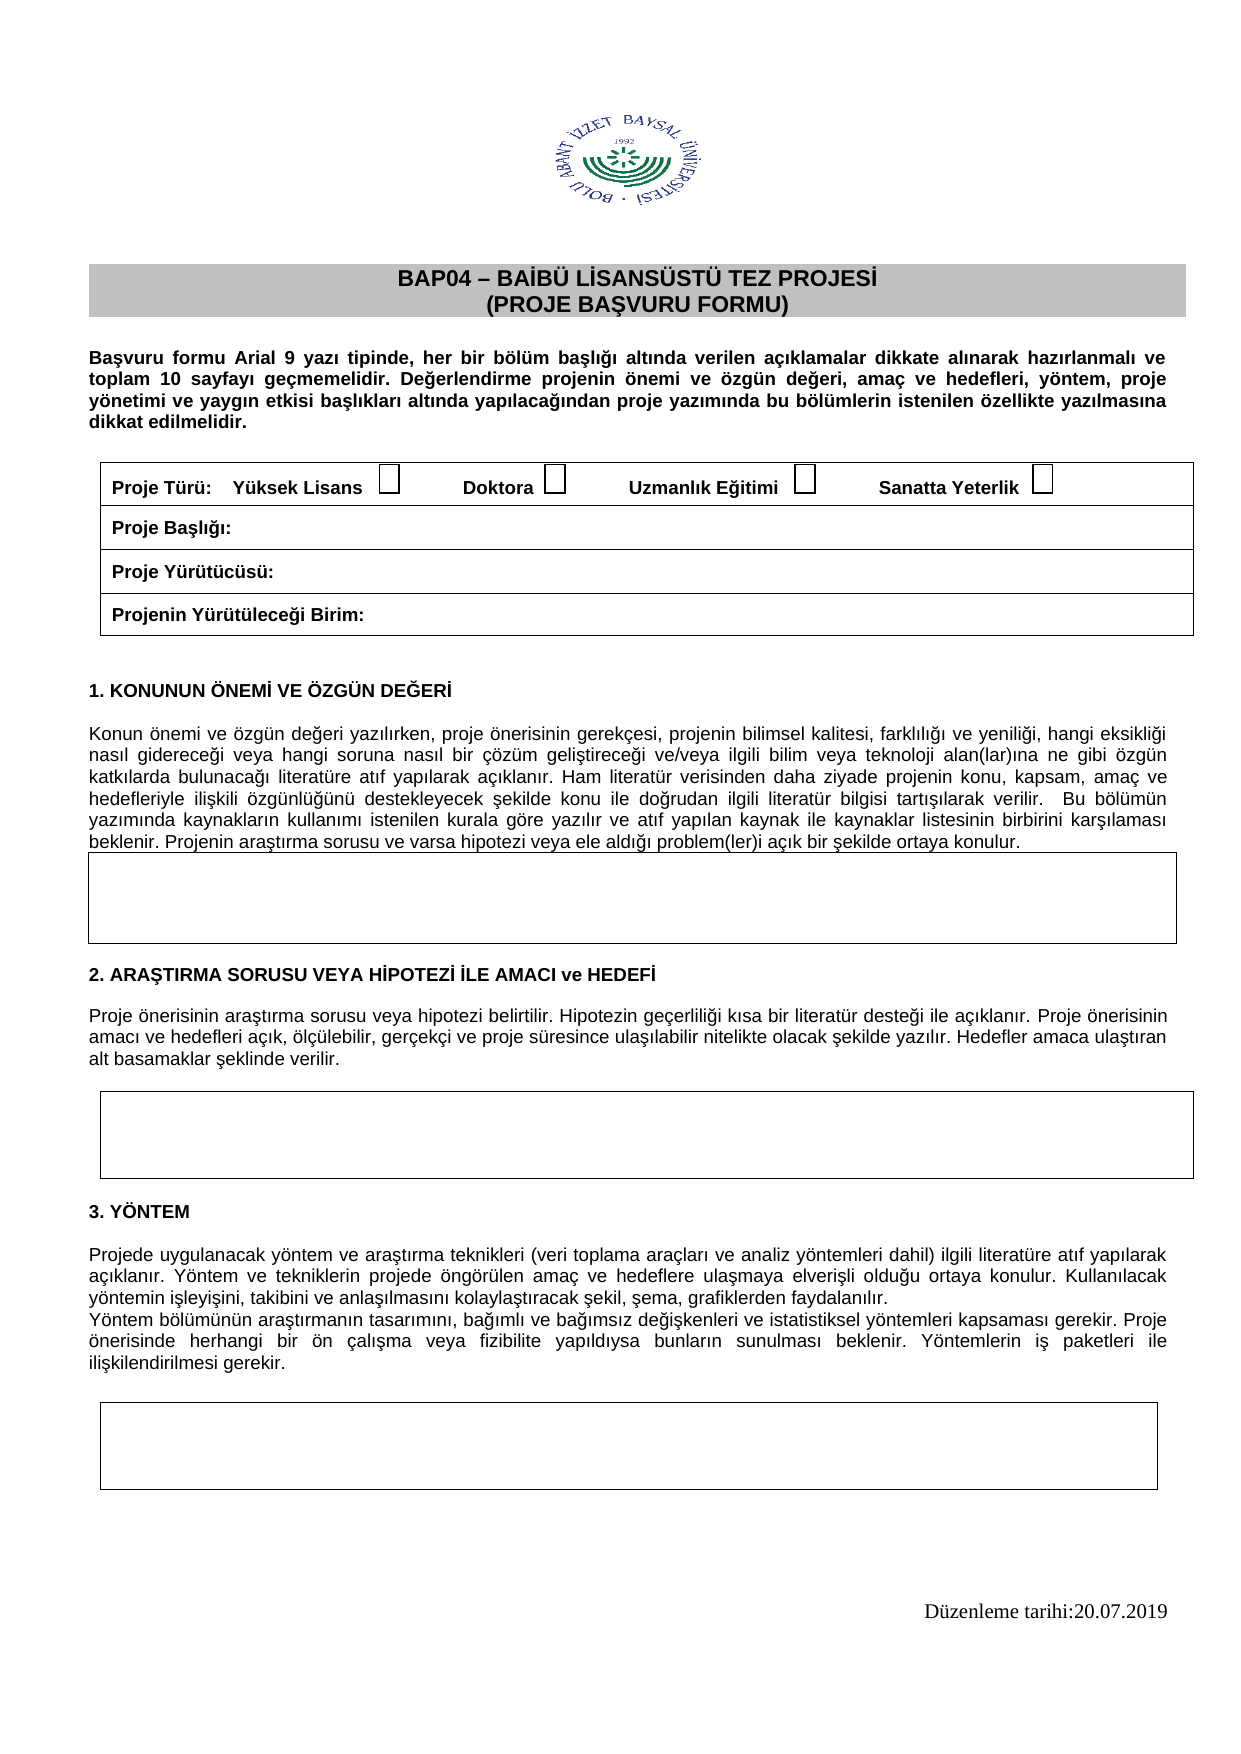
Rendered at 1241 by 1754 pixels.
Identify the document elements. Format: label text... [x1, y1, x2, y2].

text 3. YÖNTEM [89, 1201, 1168, 1222]
subtitle (PROJE BAŞVURU FORMU) [89, 291, 1186, 317]
text 2. ARAŞTIRMA SORUSU VEYA HİPOTEZİ İLE AMACI ve HEDEFİ [89, 964, 1168, 985]
table_header [101, 1403, 1157, 1489]
list Projede uygulanacak yöntem ve araştırma teknikleri (veri toplama araçları ve analiz yöntemleri dahil) ilgili literatüre atıf yapılarak açıklanır. Yöntem ve tekniklerin projede öngörülen amaç ve hedeflere ulaşmaya elverişli olduğu ortaya konulur. Kullanılacak yöntemin işleyişini, takibini ve anlaşılmasını kolaylaştıracak şekil, şema, grafiklerden faydalanılır. [89, 1244, 1168, 1308]
table_header [101, 1092, 1193, 1178]
table_header Proje Türü: Yüksek Lisans Doktora Uzmanlık Eğitimi Sanatta Yeterlik [101, 463, 1193, 505]
text Konun önemi ve özgün değeri yazılırken, proje önerisinin gerekçesi, projenin bilimsel kalitesi, farklılığı ve yeniliği, hangi eksikliği nasıl gidereceği veya hangi soruna nasıl bir çözüm geliştireceği ve/veya ilgili bilim veya teknoloji alan(lar)ına ne gibi özgün katkılarda bulunacağı literatüre atıf yapılarak açıklanır. Ham literatür verisinden daha ziyade projenin konu, kapsam, amaç ve hedefleriyle ilişkili özgünlüğünü destekleyecek şekilde konu ile doğrudan ilgili literatür bilgisi tartışılarak verilir. Bu bölümün yazımında kaynakların kullanımı istenilen kurala göre yazılır ve atıf yapılan kaynak ile kaynaklar listesinin birbirini karşılaması beklenir. Projenin araştırma sorusu ve varsa hipotezi veya ele aldığı problem(ler)i açık bir şekilde ortaya konulur. [89, 723, 1168, 852]
table_cell Proje Başlığı: [101, 506, 1193, 549]
text 1. KONUNUN ÖNEMİ VE ÖZGÜN DEĞERİ [89, 679, 1168, 701]
subtitle BAP04 – BAİBÜ LİSANSÜSTÜ TEZ PROJESİ [89, 264, 1186, 291]
table_cell Proje Yürütücüsü: [101, 550, 1193, 592]
table_cell Projenin Yürütüleceği Birim: [101, 594, 1193, 635]
text Proje önerisinin araştırma sorusu veya hipotezi belirtilir. Hipotezin geçerliliği kısa bir literatür desteği ile açıklanır. Proje önerisinin amacı ve hedefleri açık, ölçülebilir, gerçekçi ve proje süresince ulaşılabilir nitelikte olacak şekilde yazılır. Hedefler amaca ulaştıran alt basamaklar şeklinde verilir. [89, 1004, 1168, 1069]
picture [555, 115, 701, 205]
text Yöntem bölümünün araştırmanın tasarımını, bağımlı ve bağımsız değişkenleri ve istatistiksel yöntemleri kapsaması gerekir. Proje önerisinde herhangi bir ön çalışma veya fizibilite yapıldıysa bunların sunulması beklenir. Yöntemlerin iş paketleri ile ilişkilendirilmesi gerekir. [89, 1308, 1168, 1373]
text Başvuru formu Arial 9 yazı tipinde, her bir bölüm başlığı altında verilen açıklamalar dikkate alınarak hazırlanmalı ve toplam 10 sayfayı geçmemelidir. Değerlendirme projenin önemi ve özgün değeri, amaç ve hedefleri, yöntem, proje yönetimi ve yaygın etkisi başlıkları altında yapılacağından proje yazımında bu bölümlerin istenilen özellikte yazılmasına dikkat edilmelidir. [89, 346, 1168, 433]
